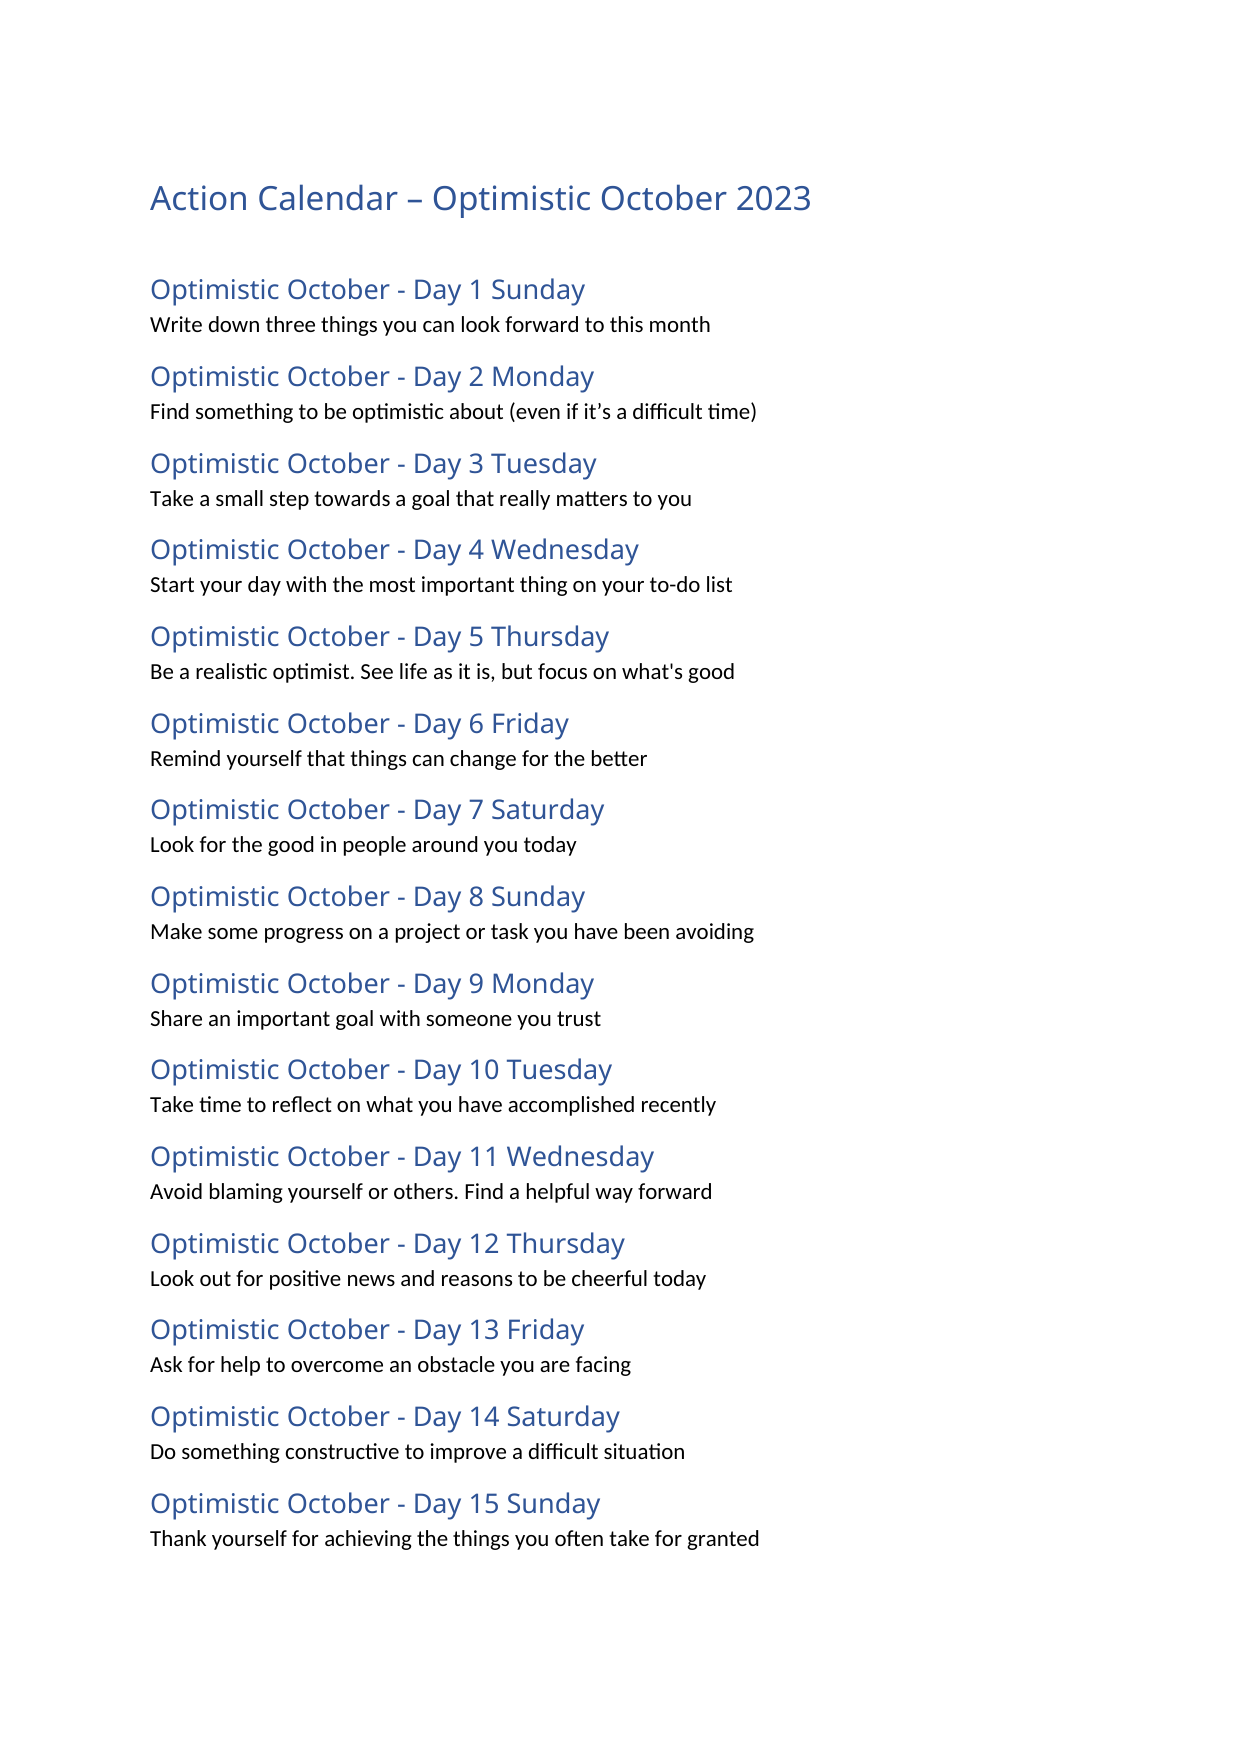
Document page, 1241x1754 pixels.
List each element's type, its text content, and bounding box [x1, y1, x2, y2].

subtitle Optimistic October - Day 13 Friday [150, 1311, 1090, 1348]
subtitle Optimistic October - Day 1 Sunday [150, 271, 1090, 308]
text Look out for positive news and reasons to be cheerful today [150, 1264, 1090, 1292]
subtitle Optimistic October - Day 11 Wednesday [150, 1137, 1090, 1174]
subtitle Optimistic October - Day 10 Tuesday [150, 1051, 1090, 1088]
text Start your day with the most important thing on your to-do list [150, 571, 1090, 599]
text Avoid blaming yourself or others. Find a helpful way forward [150, 1177, 1090, 1205]
text Make some progress on a project or task you have been avoiding [150, 917, 1090, 945]
subtitle Optimistic October - Day 7 Saturday [150, 791, 1090, 828]
text Do something constructive to improve a difficult situation [150, 1437, 1090, 1465]
subtitle Optimistic October - Day 3 Tuesday [150, 444, 1090, 481]
text Write down three things you can look forward to this month [150, 311, 1090, 339]
text Look for the good in people around you today [150, 831, 1090, 859]
subtitle Optimistic October - Day 12 Thursday [150, 1224, 1090, 1261]
subtitle Optimistic October - Day 14 Saturday [150, 1397, 1090, 1434]
subtitle Optimistic October - Day 15 Sunday [150, 1484, 1090, 1521]
subtitle Optimistic October - Day 6 Friday [150, 704, 1090, 741]
text Take time to reflect on what you have accomplished recently [150, 1091, 1090, 1119]
subtitle Optimistic October - Day 8 Sunday [150, 877, 1090, 914]
subtitle Action Calendar – Optimistic October 2023 [150, 175, 1090, 220]
text Be a realistic optimist. See life as it is, but focus on what's good [150, 657, 1090, 685]
text Share an important goal with someone you trust [150, 1004, 1090, 1032]
text Find something to be optimistic about (even if it’s a difficult time) [150, 397, 1090, 425]
text Take a small step towards a goal that really matters to you [150, 484, 1090, 512]
subtitle Optimistic October - Day 2 Monday [150, 357, 1090, 394]
subtitle Optimistic October - Day 9 Monday [150, 964, 1090, 1001]
text Remind yourself that things can change for the better [150, 744, 1090, 772]
text Thank yourself for achieving the things you often take for granted [150, 1524, 1090, 1552]
text Ask for help to overcome an obstacle you are facing [150, 1351, 1090, 1379]
subtitle Optimistic October - Day 5 Thursday [150, 617, 1090, 654]
subtitle Optimistic October - Day 4 Wednesday [150, 531, 1090, 568]
